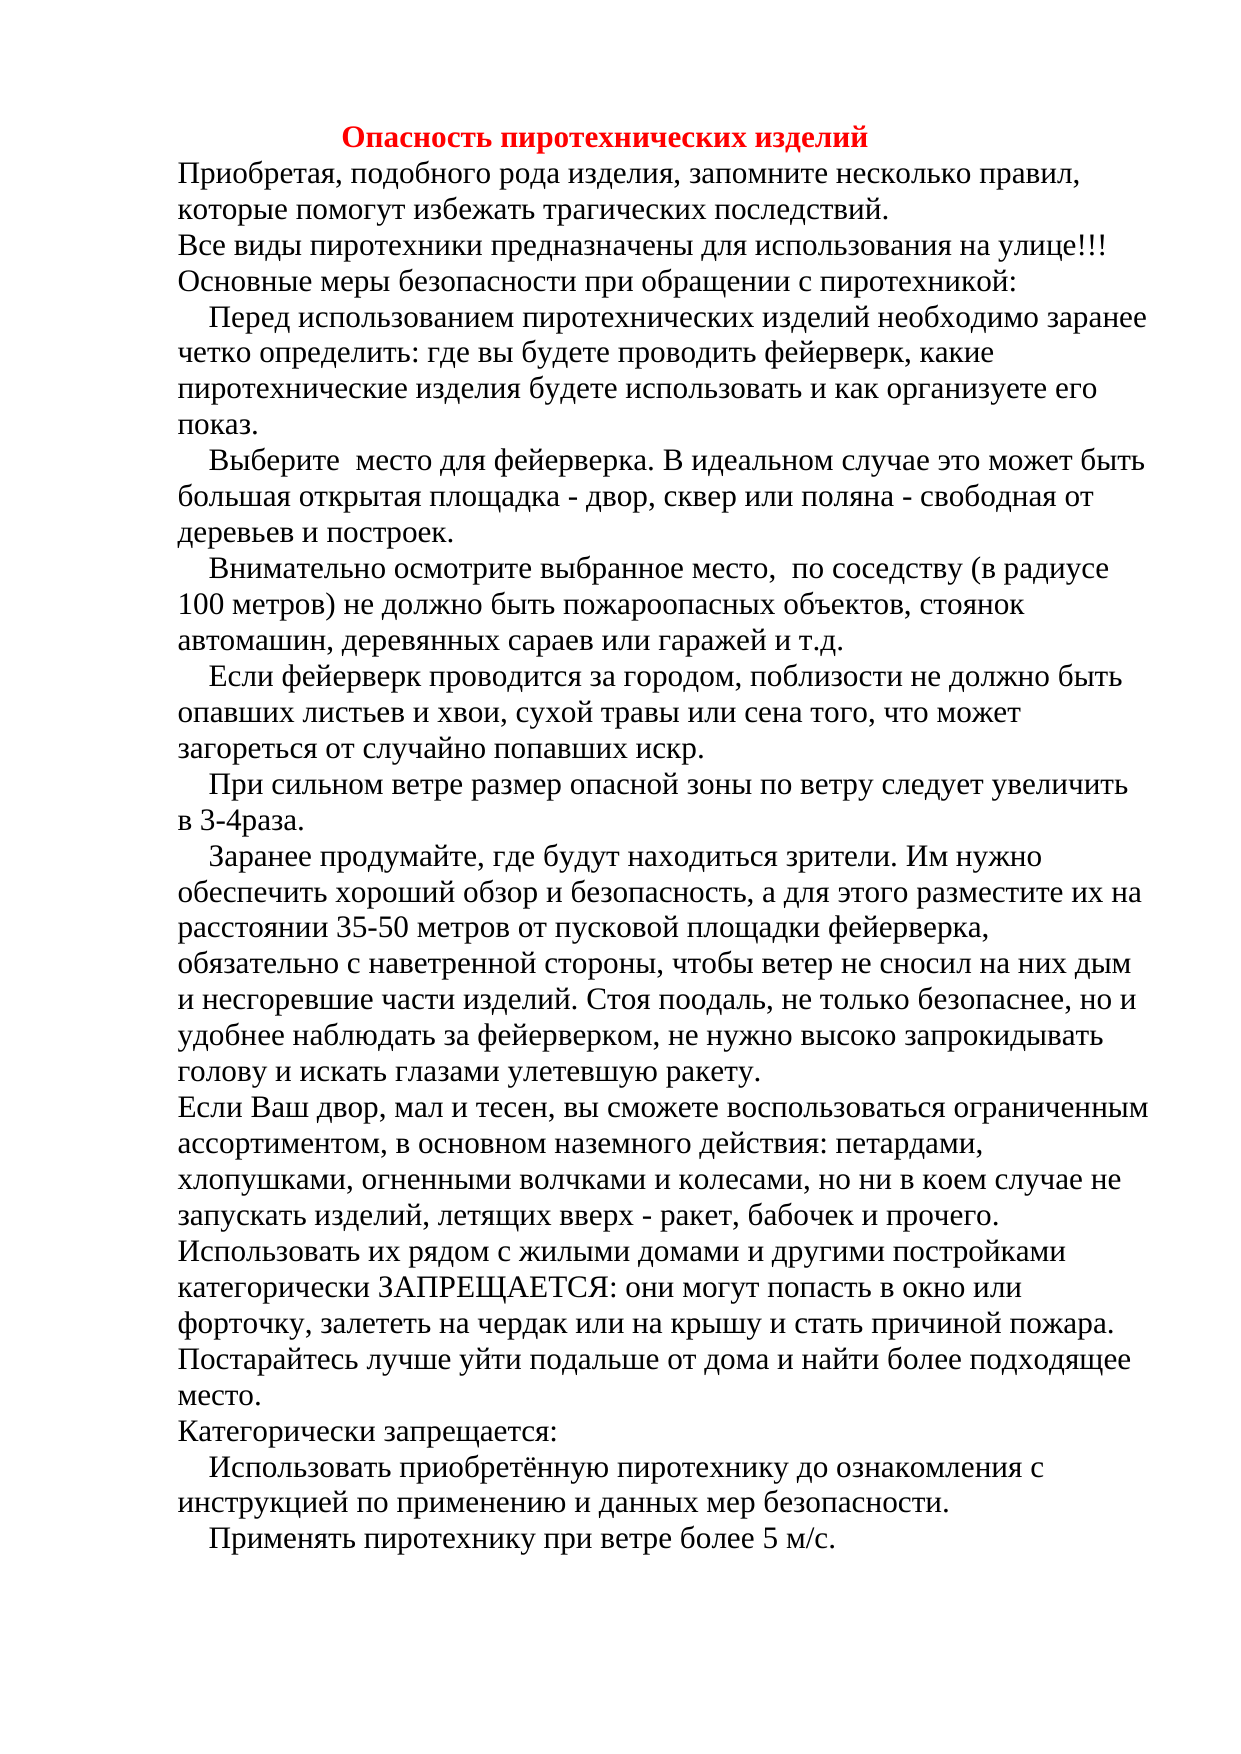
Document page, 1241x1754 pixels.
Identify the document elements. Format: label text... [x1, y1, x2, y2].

text Использовать приобретённую пиротехнику до ознакомления с инструкцией по применению и данных мер безопасности. [177, 1448, 1152, 1520]
text Приобретая, подобного рода изделия, запомните несколько правил, которые помогут избежать трагических последствий. [177, 154, 1152, 226]
text Все виды пиротехники предназначены для использования на улице!!! [177, 226, 1152, 262]
text Основные меры безопасности при обращении с пиротехникой: [177, 262, 1152, 298]
text Категорически запрещается: [177, 1412, 1152, 1448]
text Опасность пиротехнических изделий [177, 118, 1152, 154]
text Применять пиротехнику при ветре более 5 м/с. [177, 1520, 1152, 1556]
text Перед использованием пиротехнических изделий необходимо заранее четко определить: где вы будете проводить фейерверк, какие пиротехнические изделия будете использовать и как организуете его показ. [177, 298, 1152, 442]
text Выберите место для фейерверка. В идеальном случае это может быть большая открытая площадка - двор, сквер или поляна - свободная от деревьев и построек. [177, 442, 1152, 549]
text При сильном ветре размер опасной зоны по ветру следует увеличить в 3-4раза. [177, 765, 1152, 837]
text Если Ваш двор, мал и тесен, вы сможете воспользоваться ограниченным ассортиментом, в основном наземного действия: петардами, хлопушками, огненными волчками и колесами, но ни в коем случае не запускать изделий, летящих вверх - ракет, бабочек и прочего. Использовать их рядом с жилыми домами и другими постройками категорически ЗАПРЕЩАЕТСЯ: они могут попасть в окно или форточку, залететь на чердак или на крышу и стать причиной пожара. Постарайтесь лучше уйти подальше от дома и найти более подходящее место. [177, 1088, 1152, 1412]
text Внимательно осмотрите выбранное место, по соседству (в радиусе 100 метров) не должно быть пожароопасных объектов, стоянок автомашин, деревянных сараев или гаражей и т.д. [177, 549, 1152, 657]
text Если фейерверк проводится за городом, поблизости не должно быть опавших листьев и хвои, сухой травы или сена того, что может загореться от случайно попавших искр. [177, 657, 1152, 765]
text Заранее продумайте, где будут находиться зрители. Им нужно обеспечить хороший обзор и безопасность, а для этого разместите их на расстоянии 35-50 метров от пусковой площадки фейерверка, обязательно с наветренной стороны, чтобы ветер не сносил на них дым и несгоревшие части изделий. Стоя поодаль, не только безопаснее, но и удобнее наблюдать за фейерверком, не нужно высоко запрокидывать голову и искать глазами улетевшую ракету. [177, 837, 1152, 1088]
